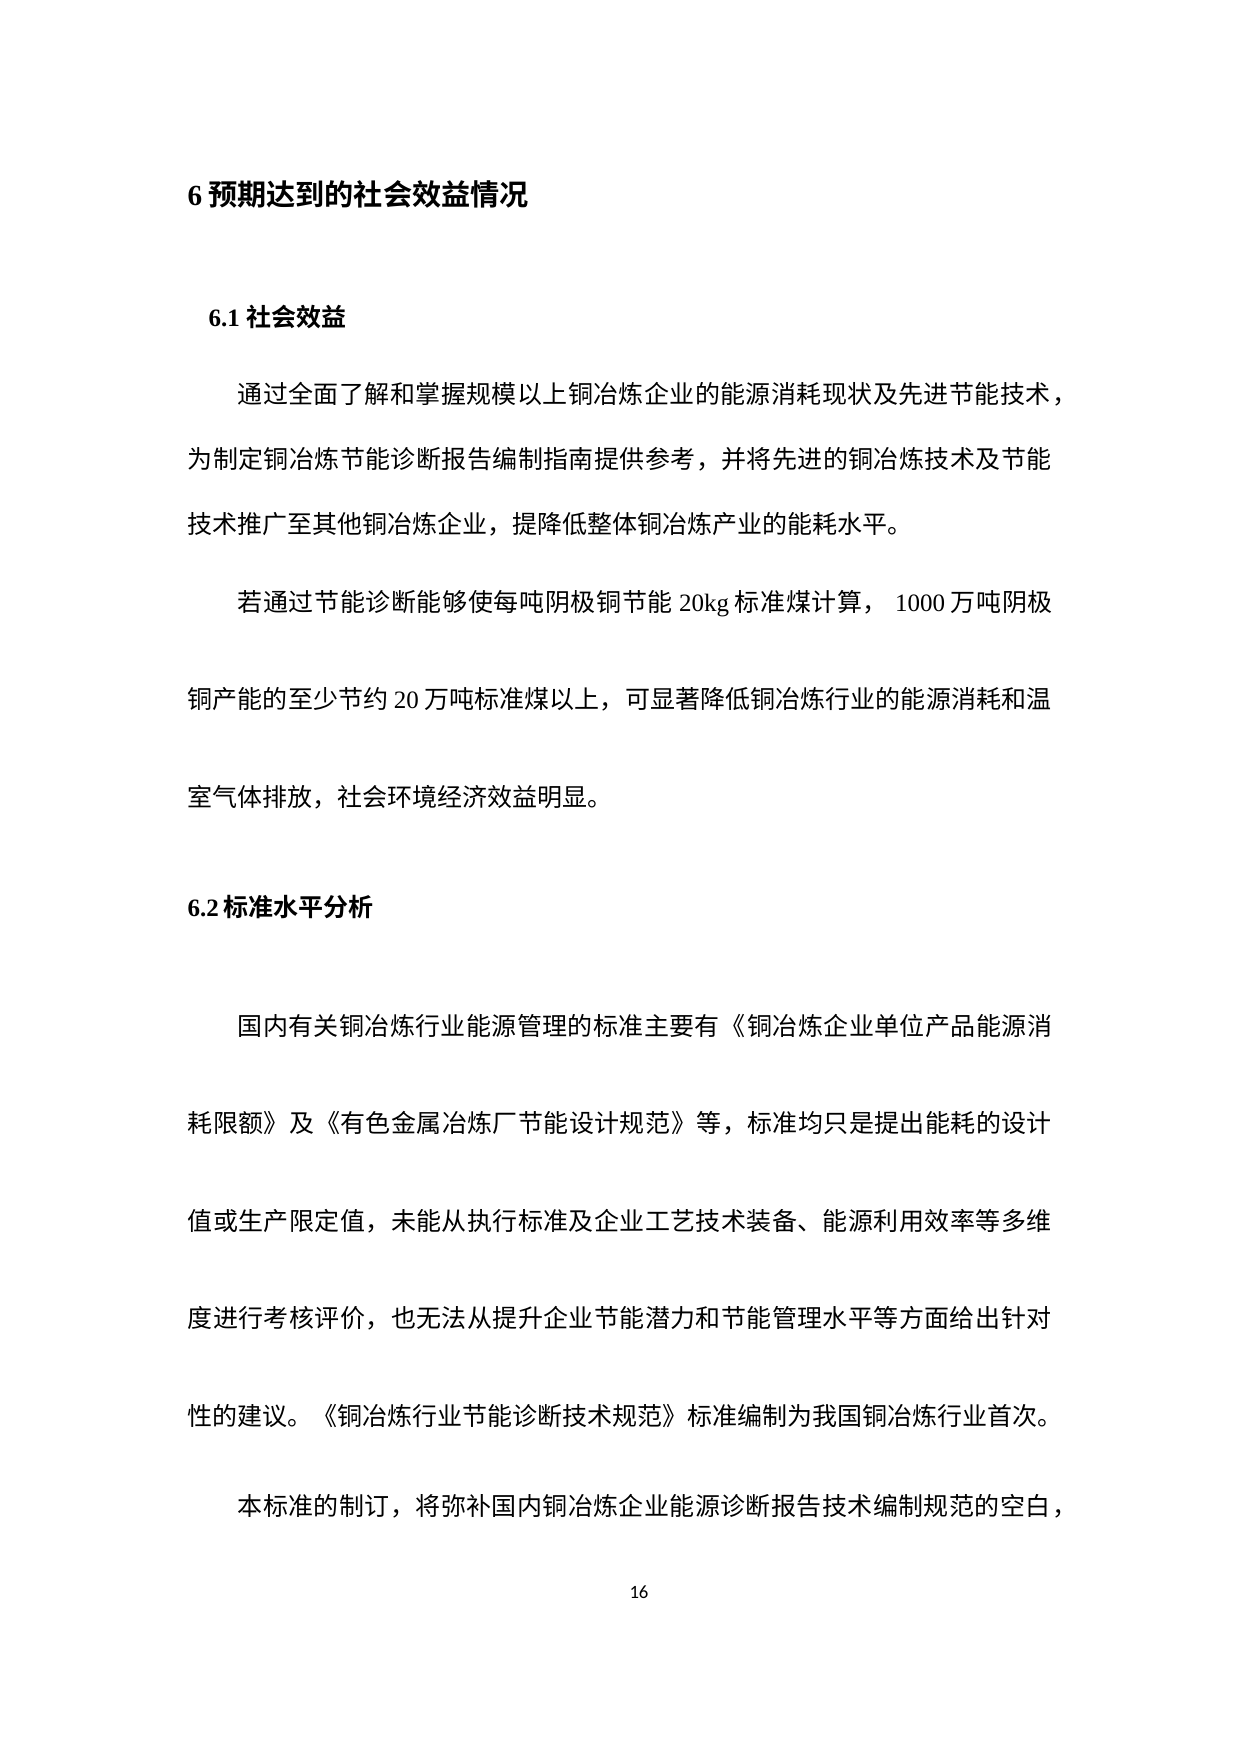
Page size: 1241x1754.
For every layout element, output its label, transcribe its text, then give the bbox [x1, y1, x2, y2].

text 若通过节能诊断能够使每吨阴极铜节能20kg标准煤计算， 1000万吨阴极铜产能的至少节约20万吨标准煤以上，可显著降低铜冶炼行业的能源消耗和温室气体排放，社会环境经济效益明显。 [187, 568, 1053, 828]
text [187, 1477, 1053, 1525]
subtitle 6预期达到的社会效益情况 [187, 160, 1053, 225]
text 6.1 社会效益 [187, 283, 1053, 348]
list 通过全面了解和掌握规模以上铜冶炼企业的能源消耗现状及先进节能技术，为制定铜冶炼节能诊断报告编制指南提供参考，并将先进的铜冶炼技术及节能技术推广至其他铜冶炼企业，提降低整体铜冶炼产业的能耗水平。 [187, 360, 1053, 555]
text 国内有关铜冶炼行业能源管理的标准主要有《铜冶炼企业单位产品能源消耗限额》及《有色金属冶炼厂节能设计规范》等，标准均只是提出能耗的设计值或生产限定值，未能从执行标准及企业工艺技术装备、能源利用效率等多维度进行考核评价，也无法从提升企业节能潜力和节能管理水平等方面给出针对性的建议。《铜冶炼行业节能诊断技术规范》标准编制为我国铜冶炼行业首次。 [187, 992, 1053, 1447]
subtitle 6.2标准水平分析 [187, 873, 1053, 938]
